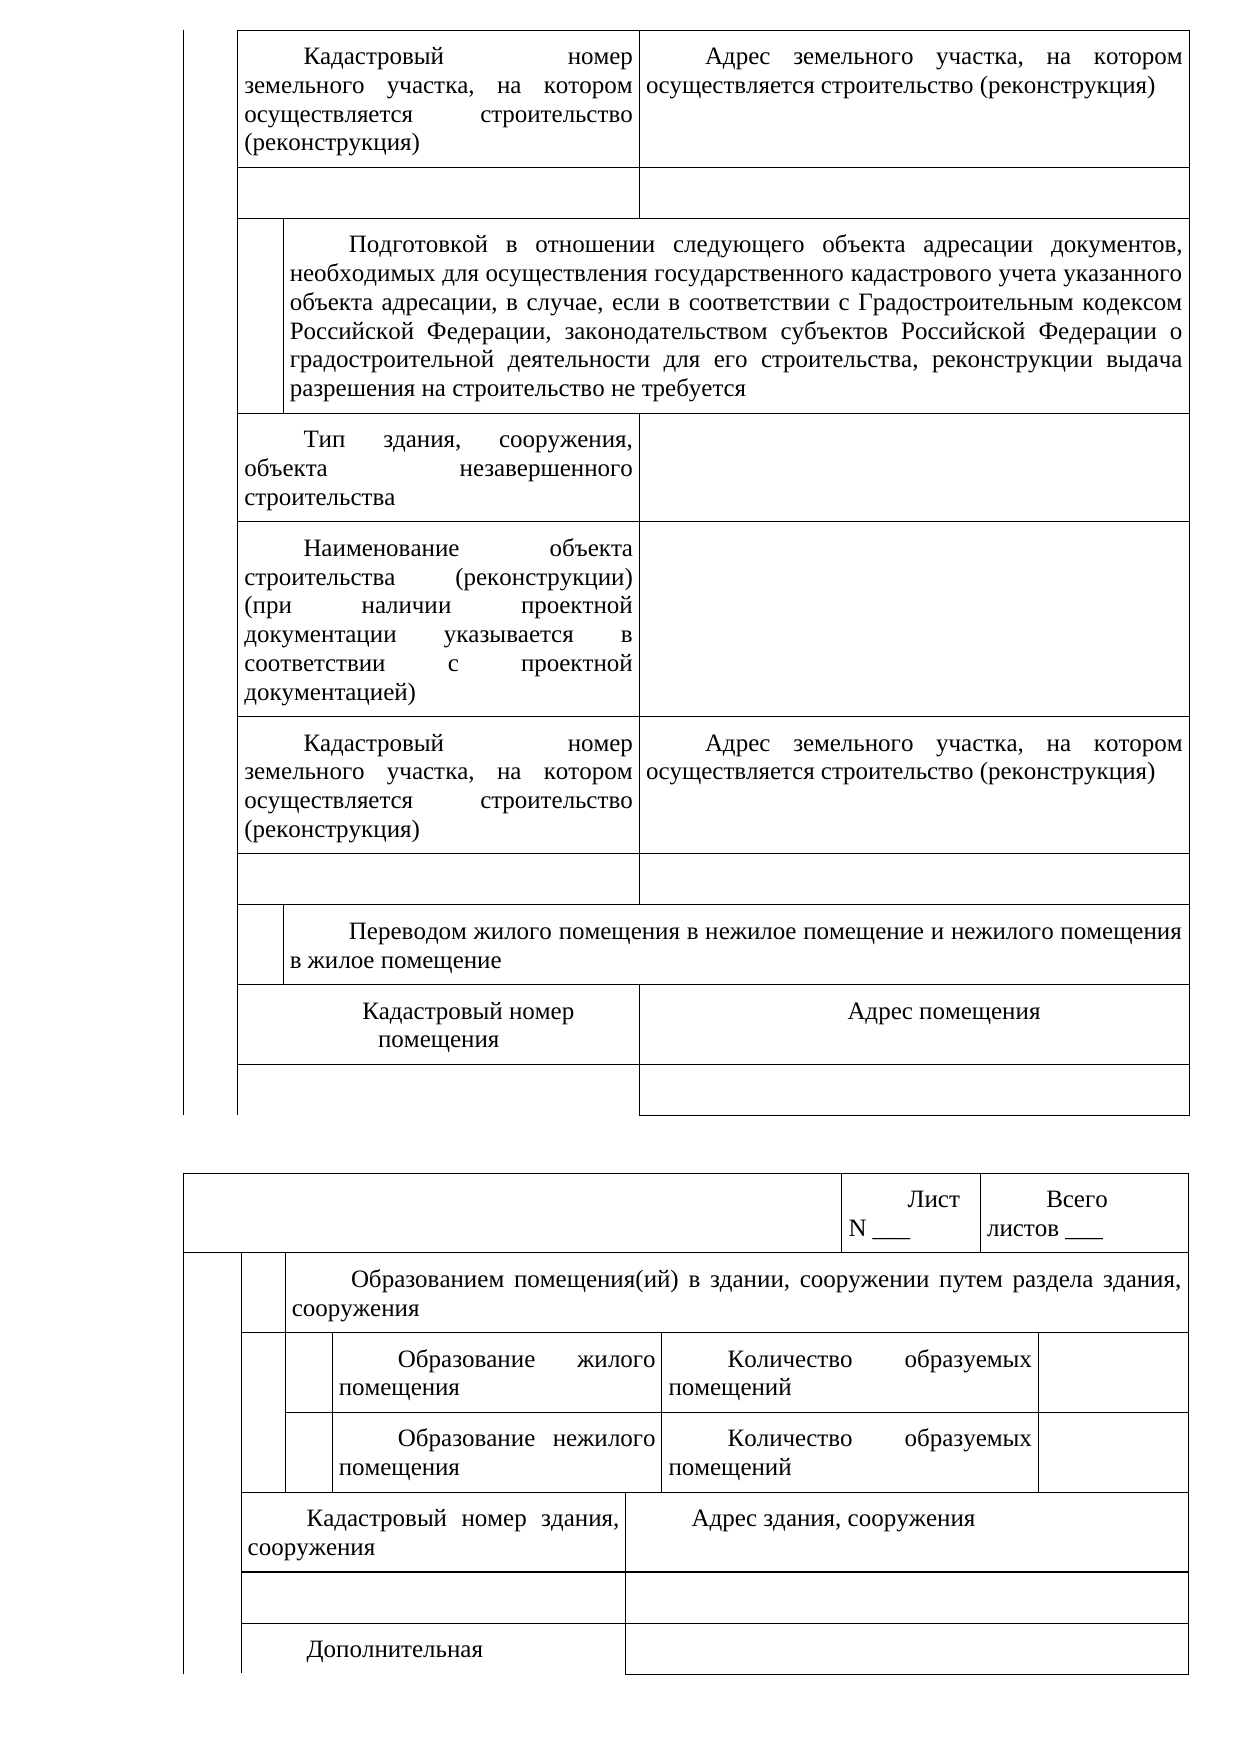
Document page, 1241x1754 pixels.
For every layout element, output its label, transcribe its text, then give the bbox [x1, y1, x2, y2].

table_cell [640, 414, 1189, 521]
table_cell [626, 1624, 1188, 1673]
table_cell [640, 522, 1189, 716]
table_cell [242, 1333, 285, 1492]
table_cell Наименование объекта строительства (реконструкции) (при наличии проектной документации указывается в соответствии с проектной документацией) [238, 522, 639, 716]
table_cell Кадастровый номер здания, сооружения [242, 1493, 625, 1571]
table_cell [286, 1413, 332, 1492]
table_cell [238, 168, 639, 218]
table_cell Адрес земельного участка, на котором осуществляется строительство (реконструкция) [640, 717, 1189, 853]
table_header Лист N ___ [842, 1174, 980, 1252]
table_cell Кадастровый номер помещения [238, 985, 639, 1064]
table_cell [640, 168, 1189, 218]
table_cell Подготовкой в отношении следующего объекта адресации документов, необходимых для осуществления государственного кадастрового учета указанного объекта адресации, в случае, если в соответствии с Градостроительным кодексом Российской Федерации, законодательством субъектов Российской Федерации о градостроительной деятельности для его строительства, реконструкции выдача разрешения на строительство не требуется [284, 219, 1189, 413]
table_cell [1039, 1413, 1188, 1492]
table_cell Образование нежилого помещения [333, 1413, 661, 1492]
table_cell Переводом жилого помещения в нежилое помещение и нежилого помещения в жилое помещение [284, 905, 1189, 984]
table_cell Количество образуемых помещений [662, 1413, 1038, 1492]
table_cell Адрес здания, сооружения [626, 1493, 1188, 1571]
table_header [184, 1174, 841, 1252]
table_cell [640, 854, 1189, 904]
table_cell Тип здания, сооружения, объекта незавершенного строительства [238, 414, 639, 521]
table_cell [238, 905, 283, 984]
table_cell [238, 854, 639, 904]
table_cell [242, 1253, 285, 1332]
table_cell Образованием помещения(ий) в здании, сооружении путем раздела здания, сооружения [286, 1253, 1188, 1332]
table_cell Кадастровый номер земельного участка, на котором осуществляется строительство (реконструкция) [238, 31, 639, 167]
table_cell Адрес помещения [640, 985, 1189, 1064]
table_header Всего листов ___ [981, 1174, 1188, 1252]
table_cell Кадастровый номер земельного участка, на котором осуществляется строительство (реконструкция) [238, 717, 639, 853]
table_cell [238, 219, 283, 413]
table_cell [238, 1065, 639, 1115]
table_cell [242, 1573, 625, 1622]
table_cell [640, 1065, 1189, 1115]
table_cell Образование жилого помещения [333, 1333, 661, 1412]
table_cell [242, 1624, 625, 1673]
table_cell [1039, 1333, 1188, 1412]
table_cell Количество образуемых помещений [662, 1333, 1038, 1412]
table_cell Адрес земельного участка, на котором осуществляется строительство (реконструкция) [640, 31, 1189, 167]
table_cell [626, 1573, 1188, 1622]
table_cell [184, 1253, 241, 1673]
table_cell [286, 1333, 332, 1412]
